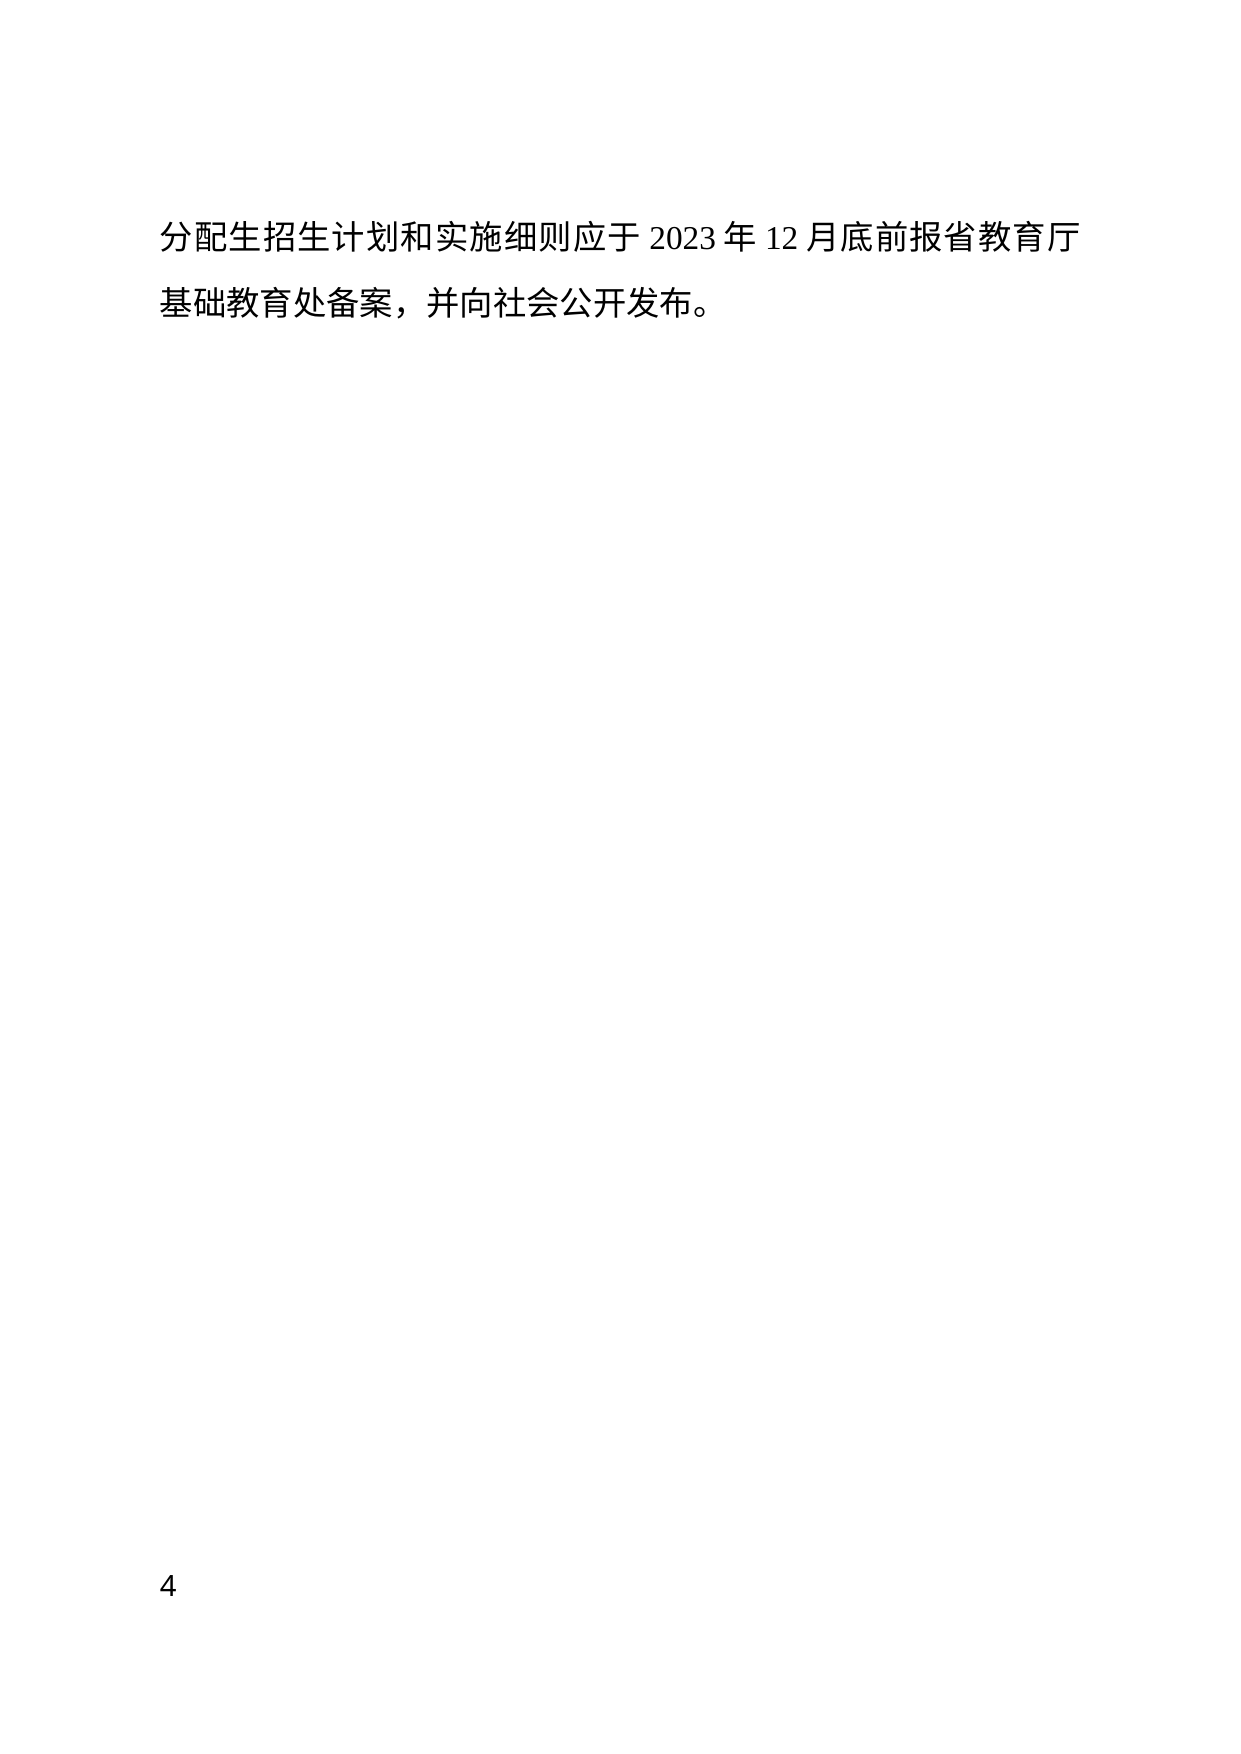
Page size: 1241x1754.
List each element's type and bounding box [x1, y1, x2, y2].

text [159, 202, 1081, 334]
